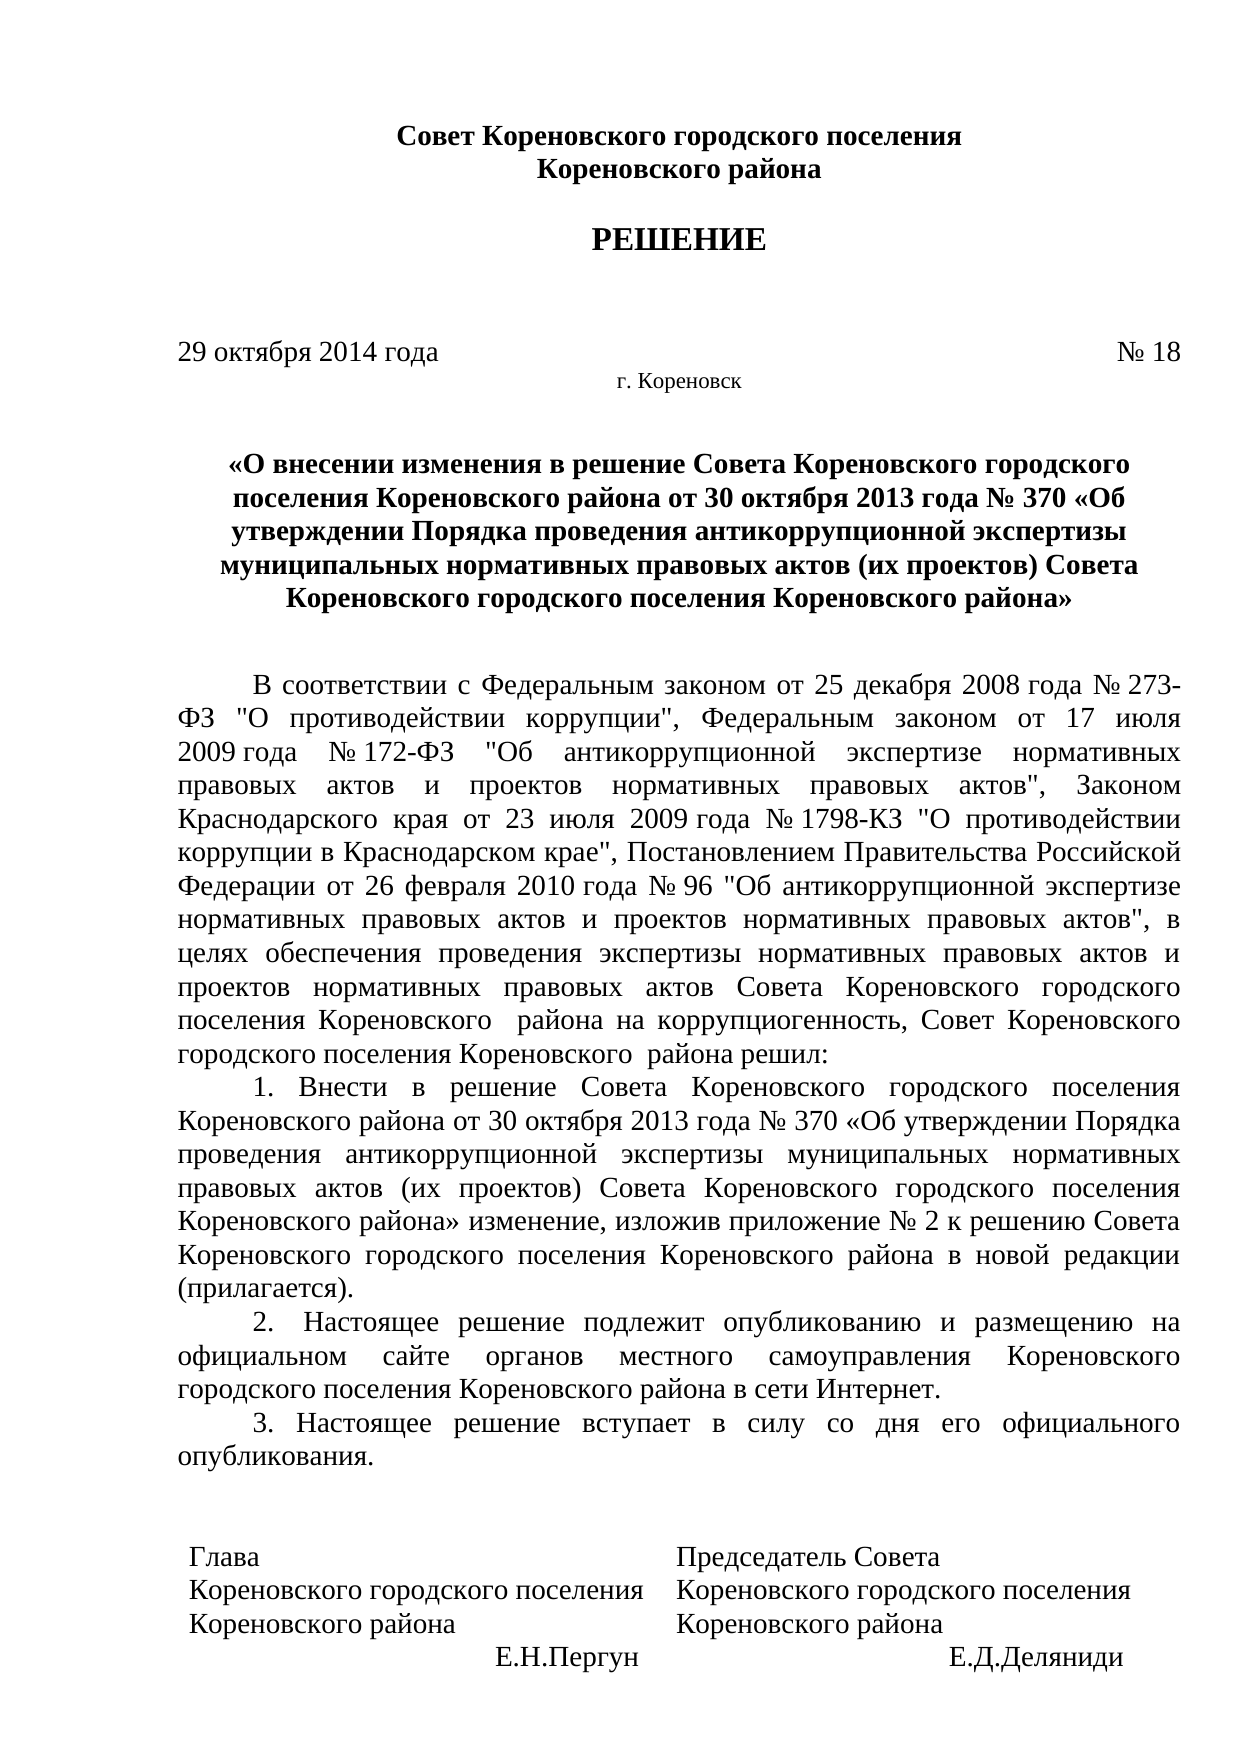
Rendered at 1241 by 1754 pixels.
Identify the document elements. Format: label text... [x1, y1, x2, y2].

text В соответствии с Федеральным законом от 25 декабря 2008 года № 273-ФЗ "О противодействии коррупции", Федеральным законом от 17 июля 2009 года № 172-ФЗ "Об антикоррупционной экспертизе нормативных правовых актов и проектов нормативных правовых актов", Законом Краснодарского края от 23 июля 2009 года № 1798-КЗ "О противодействии коррупции в Краснодарском крае", Постановлением Правительства Российской Федерации от 26 февраля 2010 года № 96 "Об антикоррупционной экспертизе нормативных правовых актов и проектов нормативных правовых актов", в целях обеспечения проведения экспертизы нормативных правовых актов и проектов нормативных правовых актов Совета Кореновского городского поселения Кореновского района на коррупциогенность, Совет Кореновского городского поселения Кореновского района решил: [177, 667, 1181, 1069]
text 29 октября 2014 года № 18 [177, 334, 1181, 367]
table_header Председатель Совета Кореновского городского поселения Кореновского района Е.Д.Деляниди [665, 1539, 1181, 1673]
text г. Кореновск [177, 367, 1181, 394]
text 3. Настоящее решение вступает в силу со дня его официального опубликования. [177, 1405, 1181, 1472]
text 1. Внести в решение Совета Кореновского городского поселения Кореновского района от 30 октября 2013 года № 370 «Об утверждении Порядка проведения антикоррупционной экспертизы муниципальных нормативных правовых актов (их проектов) Совета Кореновского городского поселения Кореновского района» изменение, изложив приложение № 2 к решению Совета Кореновского городского поселения Кореновского района в новой редакции (прилагается). [177, 1069, 1181, 1304]
text 2. Настоящее решение подлежит опубликованию и размещению на официальном сайте органов местного самоуправления Кореновского городского поселения Кореновского района в сети Интернет. [177, 1304, 1181, 1405]
text РЕШЕНИЕ [177, 219, 1181, 257]
text «О внесении изменения в решение Совета Кореновского городского поселения Кореновского района от 30 октября 2013 года № 370 «Об утверждении Порядка проведения антикоррупционной экспертизы муниципальных нормативных правовых актов (их проектов) Совета Кореновского городского поселения Кореновского района» [177, 446, 1181, 614]
table_header Глава Кореновского городского поселения Кореновского района Е.Н.Пергун [177, 1539, 664, 1673]
text Кореновского района [177, 152, 1181, 185]
text Совет Кореновского городского поселения [177, 118, 1181, 152]
